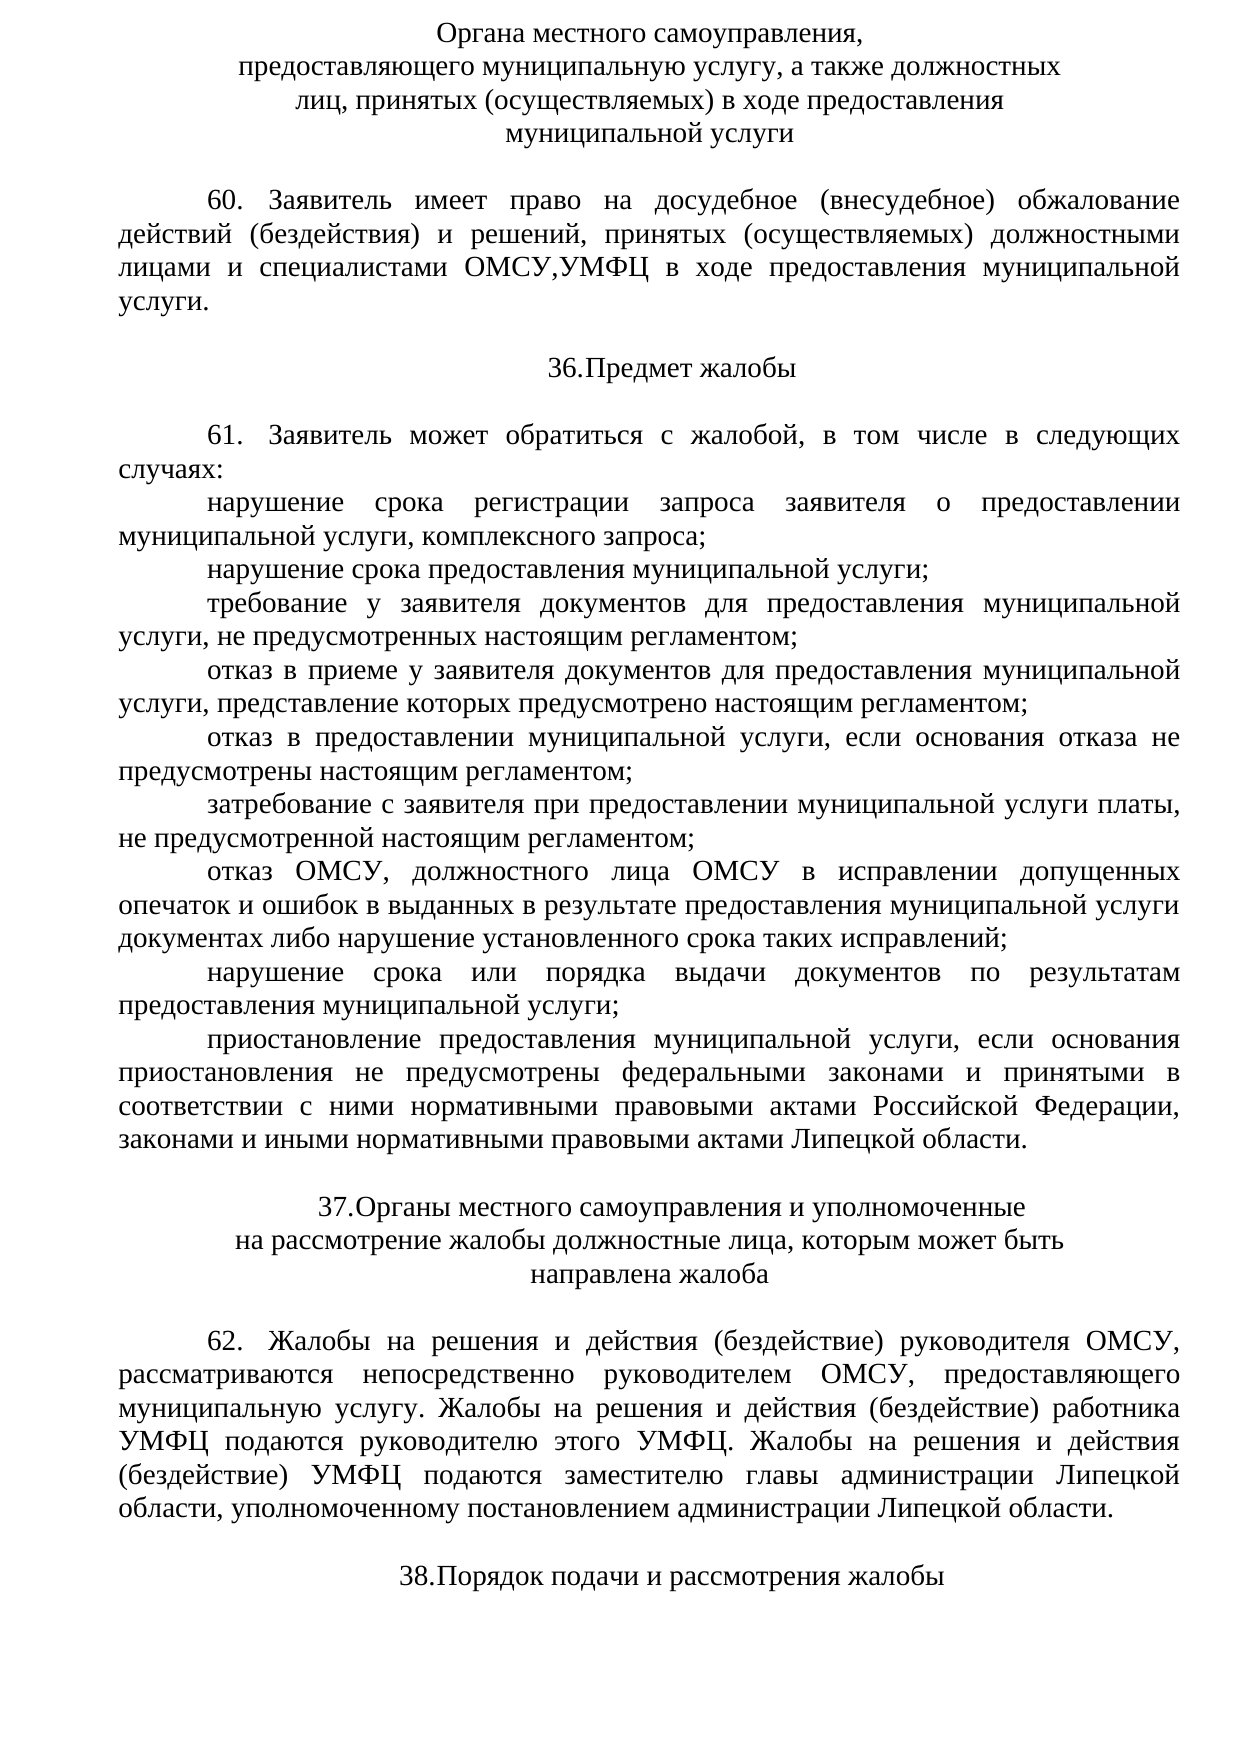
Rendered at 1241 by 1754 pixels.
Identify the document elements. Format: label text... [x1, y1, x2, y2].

list требование у заявителя документов для предоставления муниципальной услуги, не предусмотренных настоящим регламентом; [118, 585, 1181, 652]
list Заявитель имеет право на досудебное (внесудебное) обжалование действий (бездействия) и решений, принятых (осуществляемых) должностными лицами и специалистами ОМСУ,УМФЦ в ходе предоставления муниципальной услуги. [118, 182, 1181, 317]
text предоставляющего муниципальную услугу, а также должностных [118, 48, 1181, 82]
text на рассмотрение жалобы должностные лица, которым может быть [118, 1222, 1181, 1256]
text отказ ОМСУ, должностного лица ОМСУ в исправлении допущенных опечаток и ошибок в выданных в результате предоставления муниципальной услуги документах либо нарушение установленного срока таких исправлений; [118, 853, 1181, 954]
list Порядок подачи и рассмотрения жалобы [162, 1558, 1181, 1591]
list Органы местного самоуправления и уполномоченные [162, 1189, 1181, 1222]
list Жалобы на решения и действия (бездействие) руководителя ОМСУ, рассматриваются непосредственно руководителем ОМСУ, предоставляющего муниципальную услугу. Жалобы на решения и действия (бездействие) работника УМФЦ подаются руководителю этого УМФЦ. Жалобы на решения и действия (бездействие) УМФЦ подаются заместителю главы администрации Липецкой области, уполномоченному постановлением администрации Липецкой области. [118, 1323, 1181, 1524]
list нарушение срока предоставления муниципальной услуги; [118, 551, 1181, 585]
text отказ в приеме у заявителя документов для предоставления муниципальной услуги, представление которых предусмотрено настоящим регламентом; [118, 652, 1181, 719]
list Заявитель может обратиться с жалобой, в том числе в следующих случаях: [118, 417, 1181, 484]
text направлена жалоба [118, 1256, 1181, 1289]
text лиц, принятых (осуществляемых) в ходе предоставления [118, 82, 1181, 115]
text затребование с заявителя при предоставлении муниципальной услуги платы, не предусмотренной настоящим регламентом; [118, 786, 1181, 853]
text нарушение срока или порядка выдачи документов по результатам предоставления муниципальной услуги; [118, 954, 1181, 1021]
text Органа местного самоуправления, [118, 15, 1181, 48]
text муниципальной услуги [118, 115, 1181, 149]
list отказ в предоставлении муниципальной услуги, если основания отказа не предусмотрены настоящим регламентом; [118, 719, 1181, 786]
text нарушение срока регистрации запроса заявителя о предоставлении муниципальной услуги, комплексного запроса; [118, 484, 1181, 551]
text приостановление предоставления муниципальной услуги, если основания приостановления не предусмотрены федеральными законами и принятыми в соответствии с ними нормативными правовыми актами Российской Федерации, законами и иными нормативными правовыми актами Липецкой области. [118, 1021, 1181, 1155]
list Предмет жалобы [162, 350, 1181, 384]
